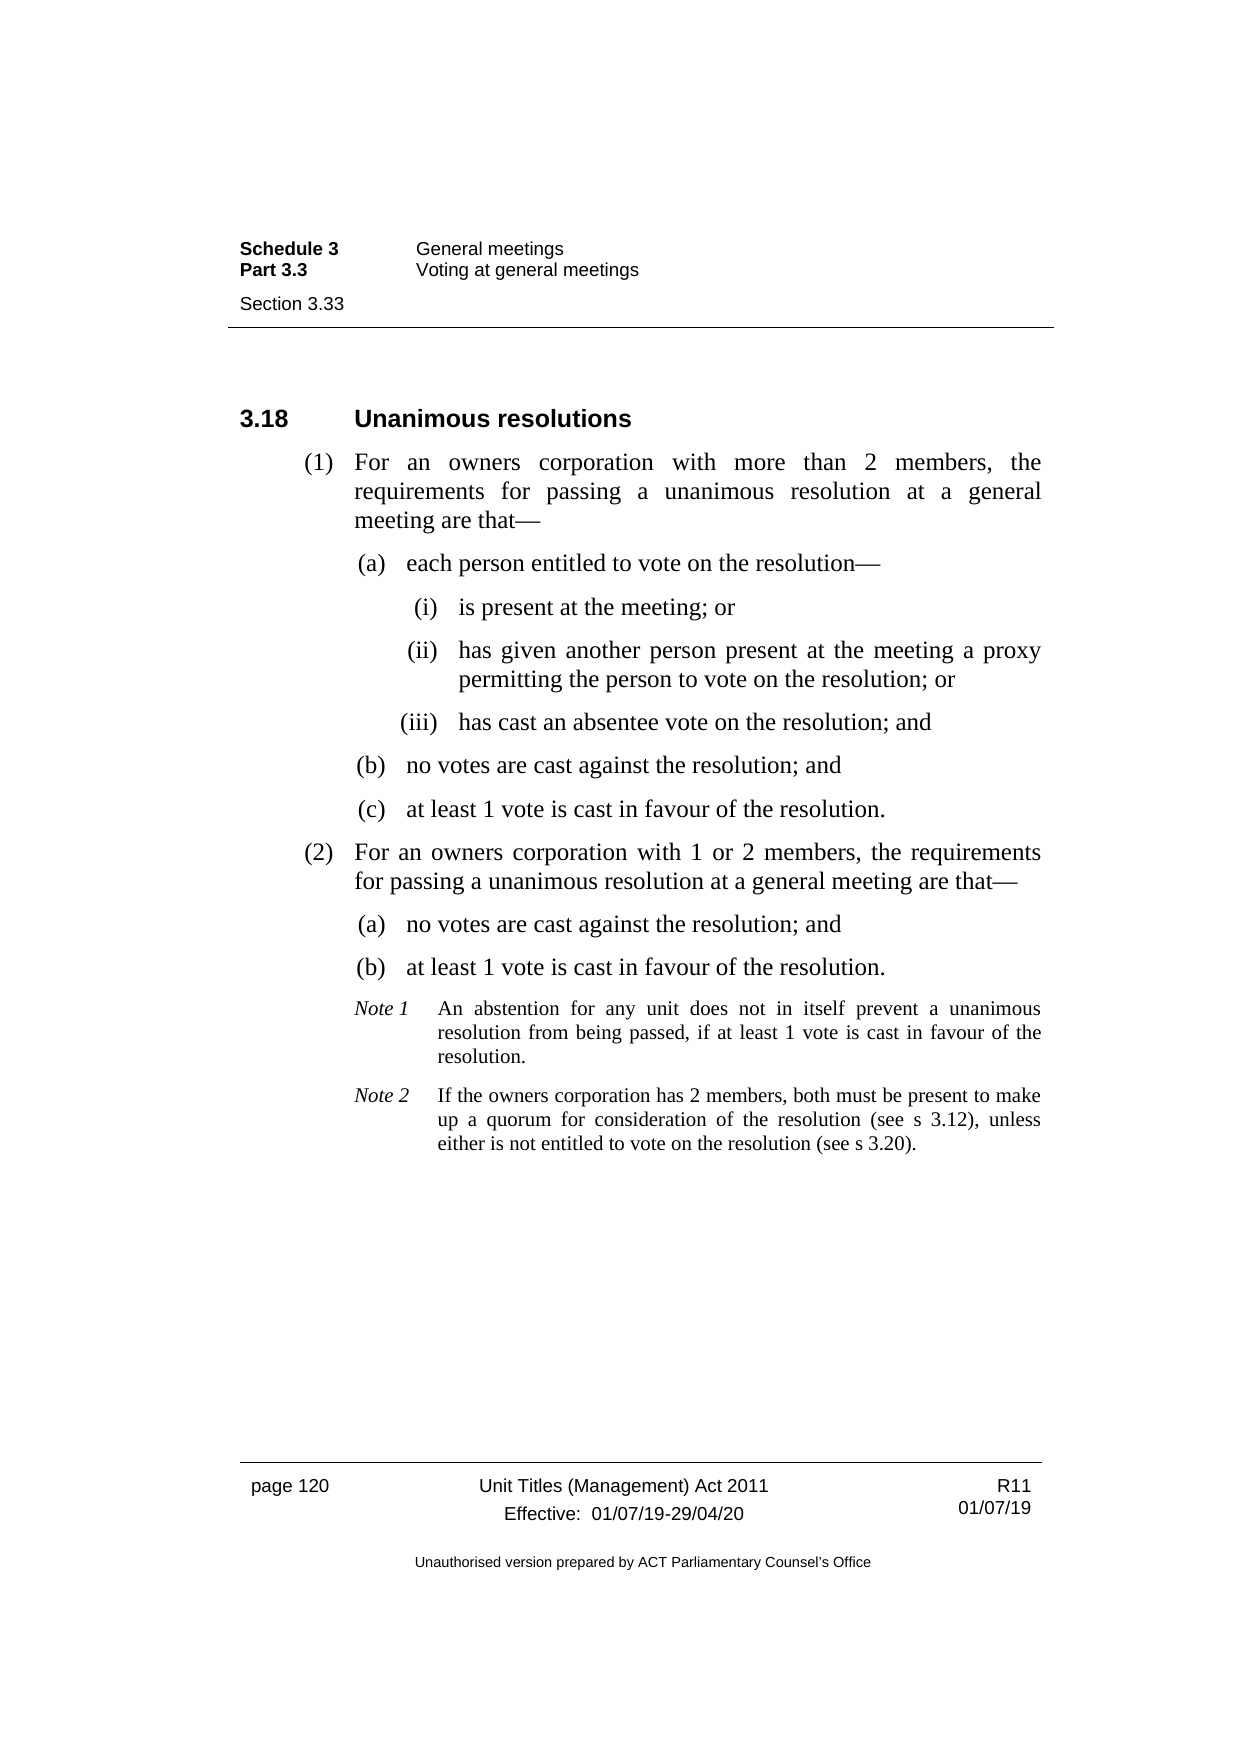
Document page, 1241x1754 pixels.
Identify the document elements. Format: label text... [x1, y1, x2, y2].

text Note 1 An abstention for any unit does not in itself prevent a unanimous resolution from being passed, if at least 1 vote is cast in favour of the resolution. [354, 996, 1042, 1068]
text (iii) has cast an absentee vote on the resolution; and [239, 707, 1042, 736]
text (b) at least 1 vote is cast in favour of the resolution. [239, 952, 1042, 981]
text (1) For an owners corporation with more than 2 members, the requirements for passing a unanimous resolution at a general meeting are that— [239, 447, 1042, 534]
text (a) each person entitled to vote on the resolution— [239, 548, 1042, 577]
subtitle 3.18 Unanimous resolutions [239, 404, 1042, 433]
text Note 2 If the owners corporation has 2 members, both must be present to make up a quorum for consideration of the resolution (see s 3.12), unless either is not entitled to vote on the resolution (see s 3.20). [354, 1083, 1042, 1155]
text (c) at least 1 vote is cast in favour of the resolution. [239, 794, 1042, 822]
text (i) is present at the meeting; or [239, 592, 1042, 620]
text (2) For an owners corporation with 1 or 2 members, the requirements for passing a unanimous resolution at a general meeting are that— [239, 837, 1042, 894]
text (b) no votes are cast against the resolution; and [239, 750, 1042, 779]
text (ii) has given another person present at the meeting a proxy permitting the person to vote on the resolution; or [239, 635, 1042, 692]
text (a) no votes are cast against the resolution; and [239, 909, 1042, 938]
